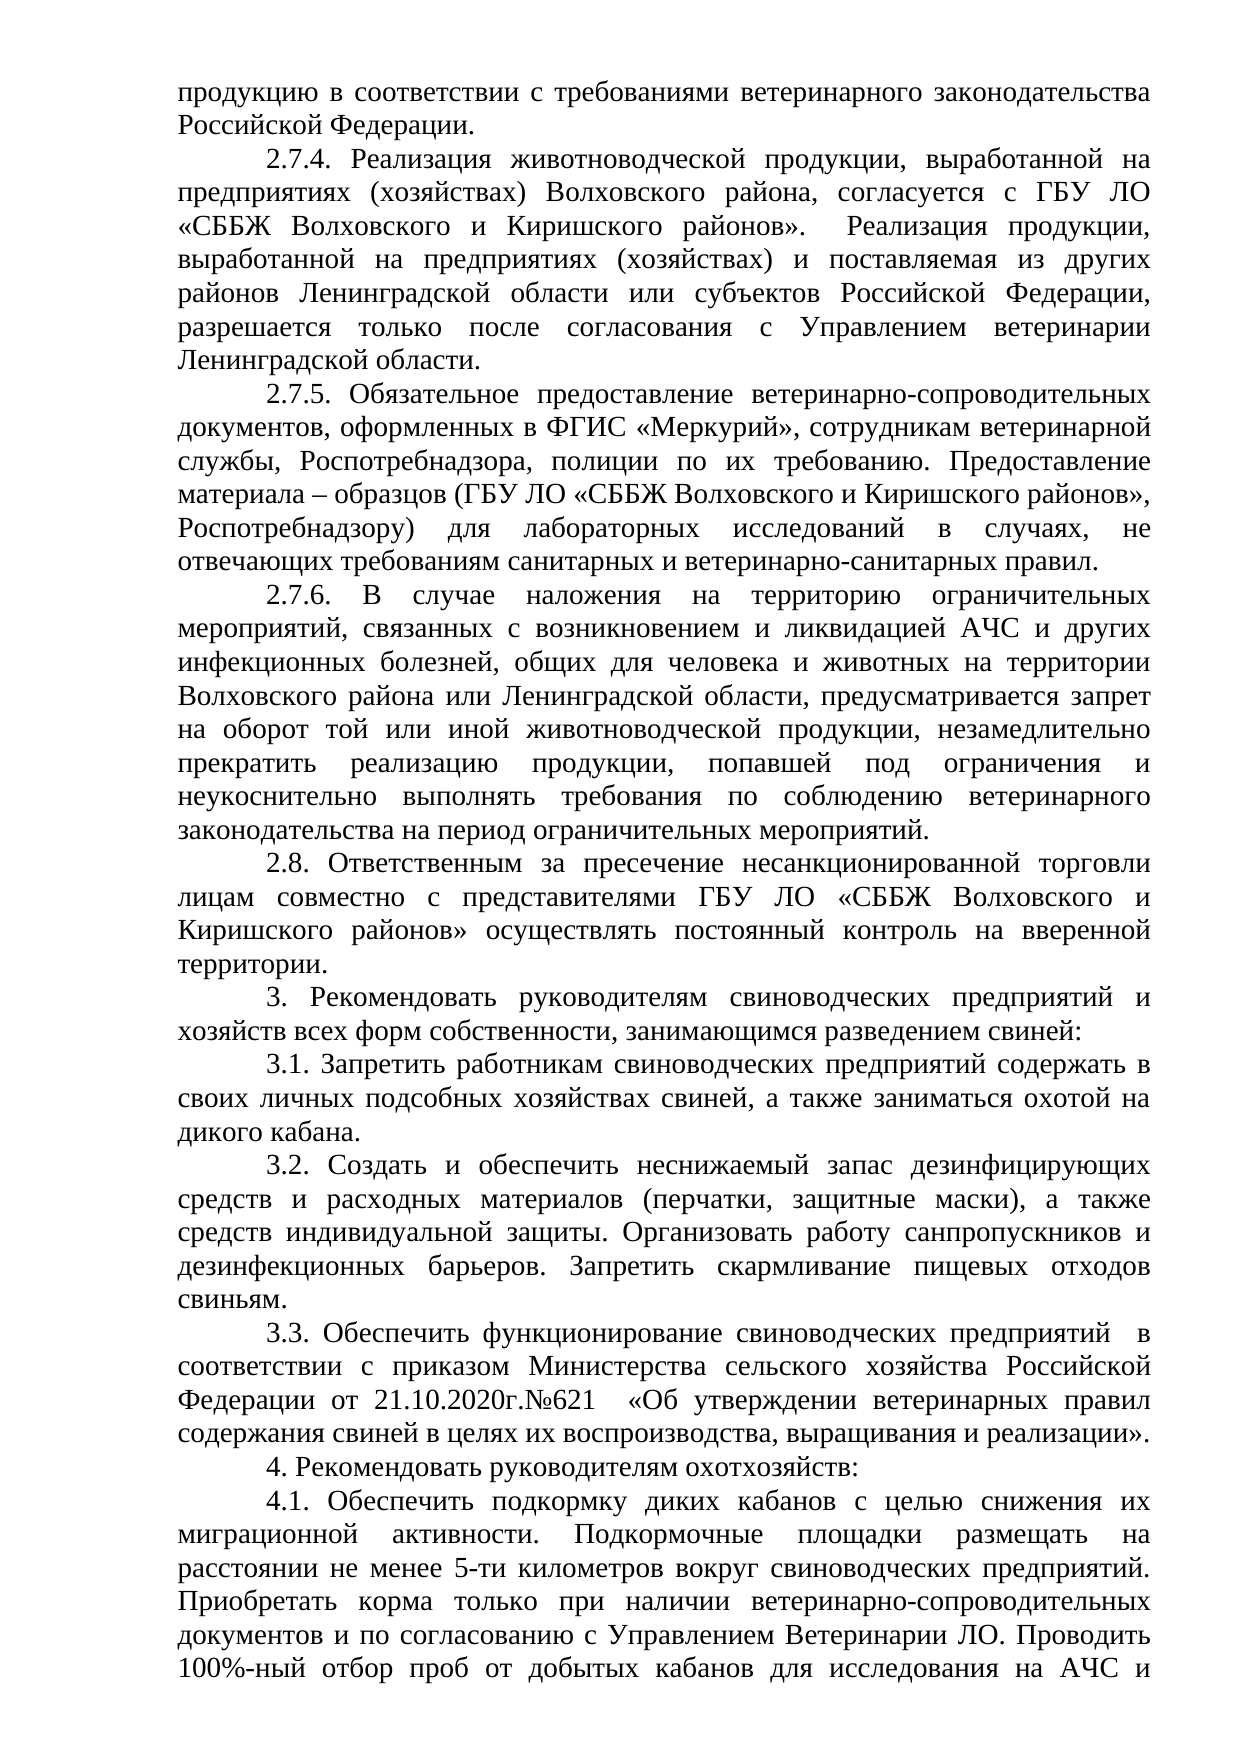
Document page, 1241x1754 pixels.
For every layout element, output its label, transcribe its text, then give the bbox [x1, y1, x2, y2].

text 3.1. Запретить работникам свиноводческих предприятий содержать в своих личных подсобных хозяйствах свиней, а также заниматься охотой на дикого кабана. [177, 1047, 1152, 1147]
text 2.7.4. Реализация животноводческой продукции, выработанной на предприятиях (хозяйствах) Волховского района, согласуется с ГБУ ЛО «СББЖ Волховского и Киришского районов». Реализация продукции, выработанной на предприятиях (хозяйствах) и поставляемая из других районов Ленинградской области или субъектов Российской Федерации, разрешается только после согласования с Управлением ветеринарии Ленинградской области. [177, 141, 1152, 376]
text 3. Рекомендовать руководителям свиноводческих предприятий и хозяйств всех форм собственности, занимающимся разведением свиней: [177, 979, 1152, 1047]
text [177, 1483, 1152, 1684]
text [177, 74, 1152, 141]
text 4. Рекомендовать руководителям охотхозяйств: [177, 1449, 1152, 1483]
text 3.2. Создать и обеспечить неснижаемый запас дезинфицирующих средств и расходных материалов (перчатки, защитные маски), а также средств индивидуальной защиты. Организовать работу санпропускников и дезинфекционных барьеров. Запретить скармливание пищевых отходов свиньям. [177, 1147, 1152, 1315]
text 3.3. Обеспечить функционирование свиноводческих предприятий в соответствии с приказом Министерства сельского хозяйства Российской Федерации от 21.10.2020г.№621 «Об утверждении ветеринарных правил содержания свиней в целях их воспроизводства, выращивания и реализации». [177, 1315, 1152, 1449]
text 2.8. Ответственным за пресечение несанкционированной торговли лицам совместно с представителями ГБУ ЛО «СББЖ Волховского и Киришского районов» осуществлять постоянный контроль на вверенной территории. [177, 845, 1152, 979]
text 2.7.5. Обязательное предоставление ветеринарно-сопроводительных документов, оформленных в ФГИС «Меркурий», сотрудникам ветеринарной службы, Роспотребнадзора, полиции по их требованию. Предоставление материала – образцов (ГБУ ЛО «СББЖ Волховского и Киришского районов», Роспотребнадзору) для лабораторных исследований в случаях, не отвечающих требованиям санитарных и ветеринарно-санитарных правил. [177, 376, 1152, 577]
text 2.7.6. В случае наложения на территорию ограничительных мероприятий, связанных с возникновением и ликвидацией АЧС и других инфекционных болезней, общих для человека и животных на территории Волховского района или Ленинградской области, предусматривается запрет на оборот той или иной животноводческой продукции, незамедлительно прекратить реализацию продукции, попавшей под ограничения и неукоснительно выполнять требования по соблюдению ветеринарного законодательства на период ограничительных мероприятий. [177, 577, 1152, 845]
